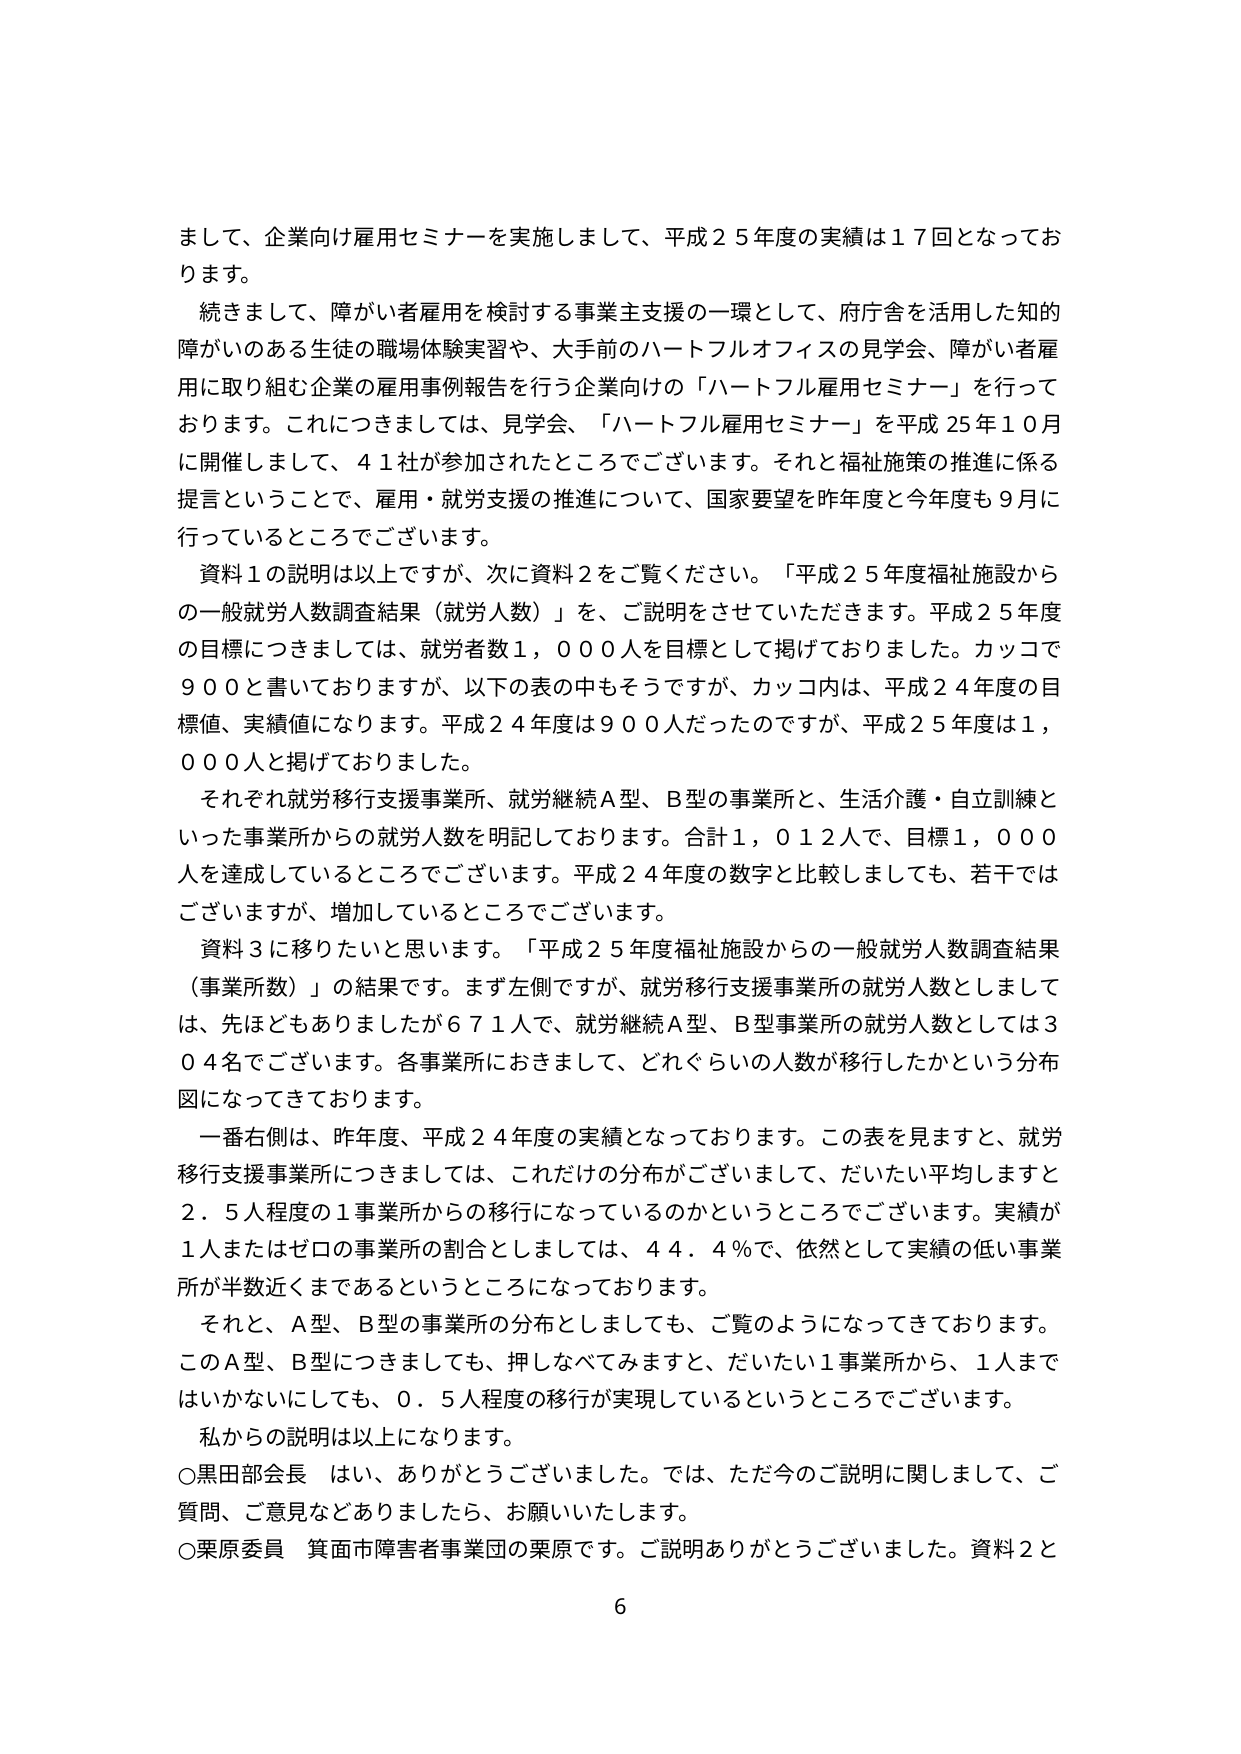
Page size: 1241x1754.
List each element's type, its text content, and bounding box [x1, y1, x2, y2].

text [177, 217, 1063, 292]
text それぞれ就労移行支援事業所、就労継続Ａ型、Ｂ型の事業所と、生活介護・自立訓練といった事業所からの就労人数を明記しております。合計１，０１２人で、目標１，０００人を達成しているところでございます。平成２４年度の数字と比較しましても、若干ではございますが、増加しているところでございます。 [177, 779, 1063, 929]
text ○黒田部会長 はい、ありがとうございました。では、ただ今のご説明に関しまして、ご質問、ご意見などありましたら、お願いいたします。 [177, 1454, 1063, 1529]
text 続きまして、障がい者雇用を検討する事業主支援の一環として、府庁舎を活用した知的障がいのある生徒の職場体験実習や、大手前のハートフルオフィスの見学会、障がい者雇用に取り組む企業の雇用事例報告を行う企業向けの「ハートフル雇用セミナー」を行っております。これにつきましては、見学会、「ハートフル雇用セミナー」を平成25年１０月に開催しまして、４１社が参加されたところでございます。それと福祉施策の推進に係る提言ということで、雇用・就労支援の推進について、国家要望を昨年度と今年度も９月に行っているところでございます。 [177, 292, 1063, 554]
text それと、Ａ型、Ｂ型の事業所の分布としましても、ご覧のようになってきております。このＡ型、Ｂ型につきましても、押しなべてみますと、だいたい１事業所から、１人まではいかないにしても、０．５人程度の移行が実現しているというところでございます。 [177, 1304, 1063, 1417]
text 一番右側は、昨年度、平成２４年度の実績となっております。この表を見ますと、就労移行支援事業所につきましては、これだけの分布がございまして、だいたい平均しますと、２．５人程度の１事業所からの移行になっているのかというところでございます。実績が１人またはゼロの事業所の割合としましては、４４．４％で、依然として実績の低い事業所が半数近くまであるというところになっております。 [177, 1117, 1063, 1304]
text 私からの説明は以上になります。 [177, 1417, 1063, 1454]
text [177, 1529, 1063, 1567]
text 資料３に移りたいと思います。「平成２５年度福祉施設からの一般就労人数調査結果（事業所数）」の結果です。まず左側ですが、就労移行支援事業所の就労人数としましては、先ほどもありましたが６７１人で、就労継続Ａ型、Ｂ型事業所の就労人数としては３０４名でございます。各事業所におきまして、どれぐらいの人数が移行したかという分布図になってきております。 [177, 929, 1063, 1117]
text 資料１の説明は以上ですが、次に資料２をご覧ください。「平成２５年度福祉施設からの一般就労人数調査結果（就労人数）」を、ご説明をさせていただきます。平成２５年度の目標につきましては、就労者数１，０００人を目標として掲げておりました。カッコで９００と書いておりますが、以下の表の中もそうですが、カッコ内は、平成２４年度の目標値、実績値になります。平成２４年度は９００人だったのですが、平成２５年度は１，０００人と掲げておりました。 [177, 554, 1063, 779]
